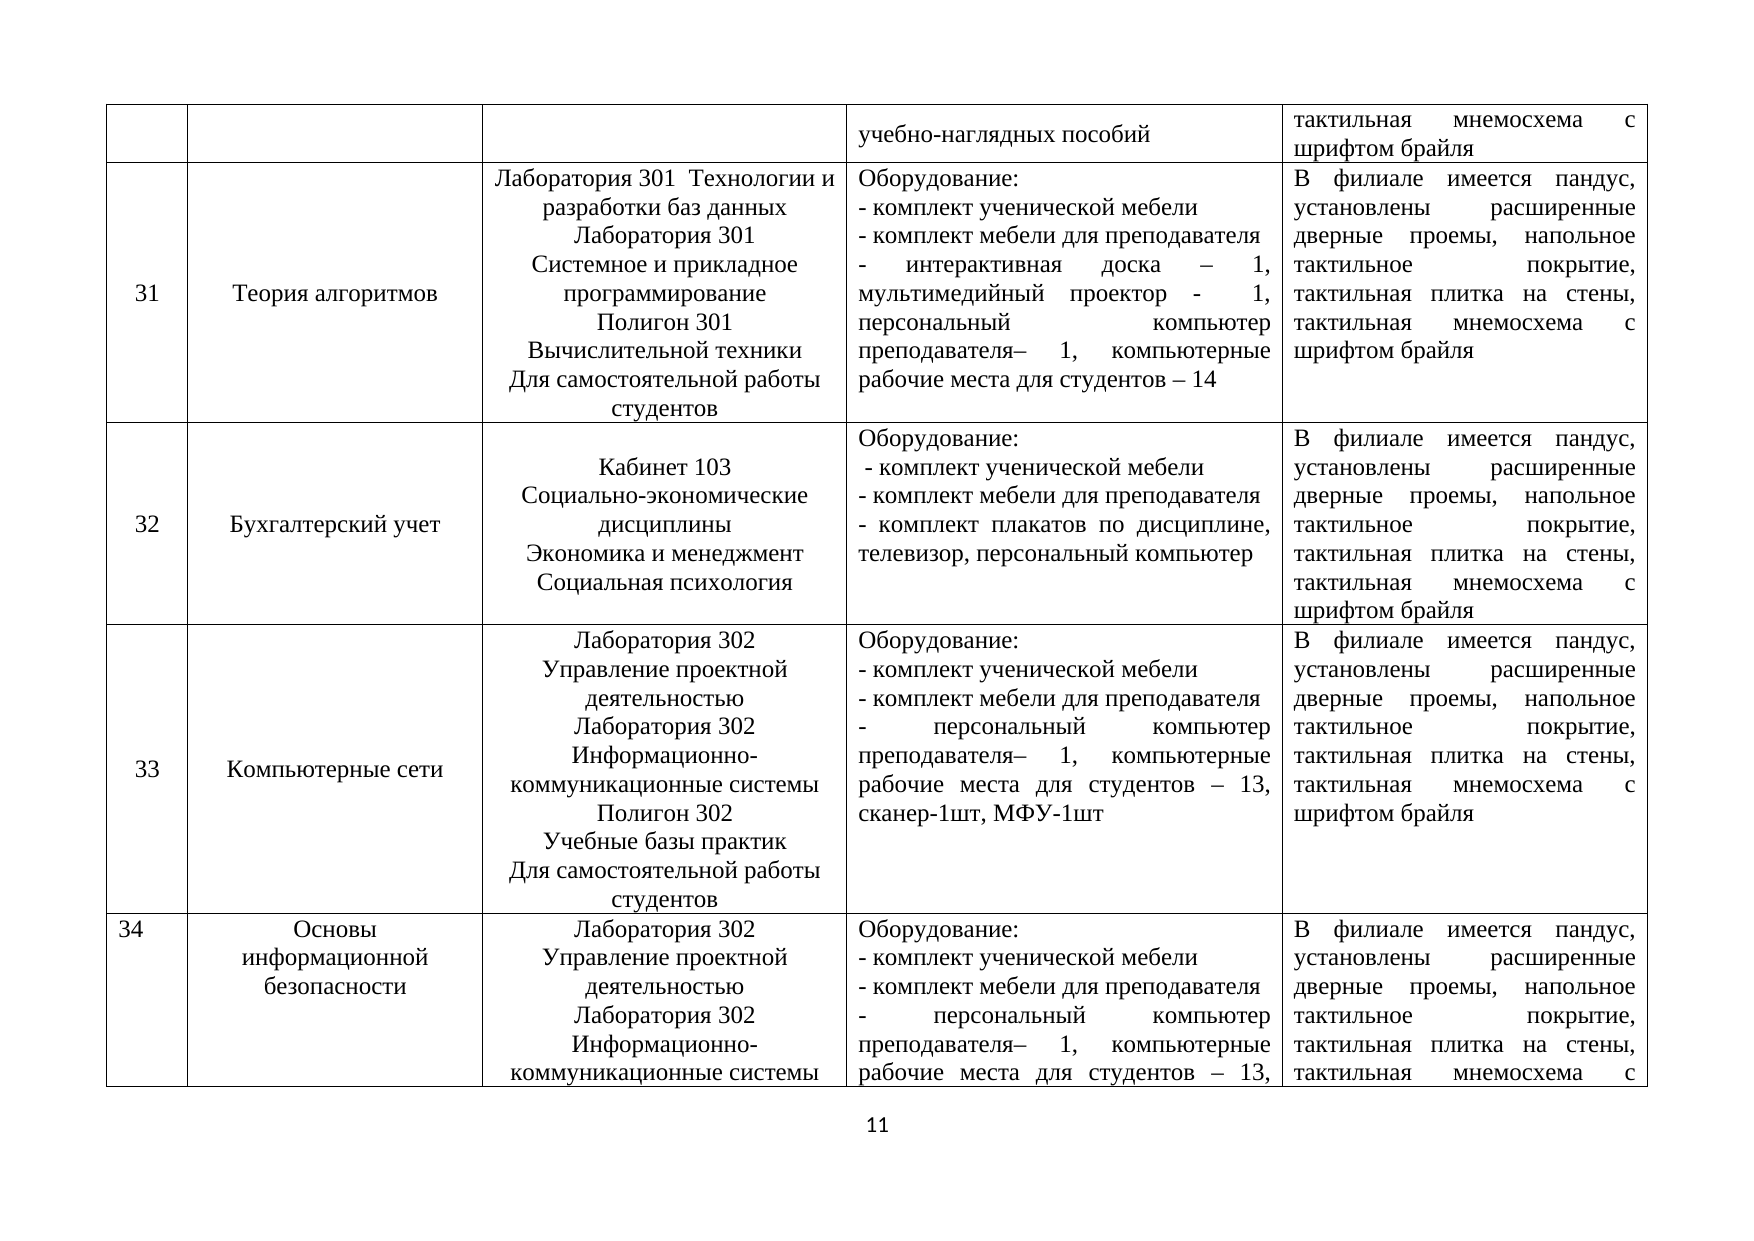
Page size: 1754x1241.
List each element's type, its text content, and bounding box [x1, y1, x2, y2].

table_cell Теория алгоритмов [188, 163, 482, 422]
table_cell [1283, 914, 1647, 1086]
table_cell 31 [107, 163, 187, 422]
table_cell Кабинет 103 Социально-экономические дисциплины Экономика и менеджмент Социальная психология [483, 423, 846, 624]
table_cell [1283, 105, 1647, 162]
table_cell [483, 914, 846, 1086]
table_cell Оборудование: - комплект ученической мебели - комплект мебели для преподавателя - комплект плакатов по дисциплине, телевизор, персональный компьютер [847, 423, 1282, 624]
table_cell 33 [107, 625, 187, 913]
table_cell 30 [107, 105, 187, 162]
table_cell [188, 914, 482, 1086]
table_cell Оборудование: - комплект ученической мебели - комплект мебели для преподавателя - интерактивная доска – 1, мультимедийный проектор - 1, персональный компьютер преподавателя– 1, компьютерные рабочие места для студентов – 14 [847, 163, 1282, 422]
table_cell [847, 914, 1282, 1086]
table_cell 32 [107, 423, 187, 624]
table_cell Компьютерные сети [188, 625, 482, 913]
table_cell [847, 105, 1282, 162]
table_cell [188, 105, 482, 162]
table_cell Лаборатория 301 Технологии и разработки баз данных Лаборатория 301 Системное и прикладное программирование Полигон 301 Вычислительной техники Для самостоятельной работы студентов [483, 163, 846, 422]
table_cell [483, 105, 846, 162]
table_cell Бухгалтерский учет [188, 423, 482, 624]
table_cell 34 [107, 914, 187, 1086]
